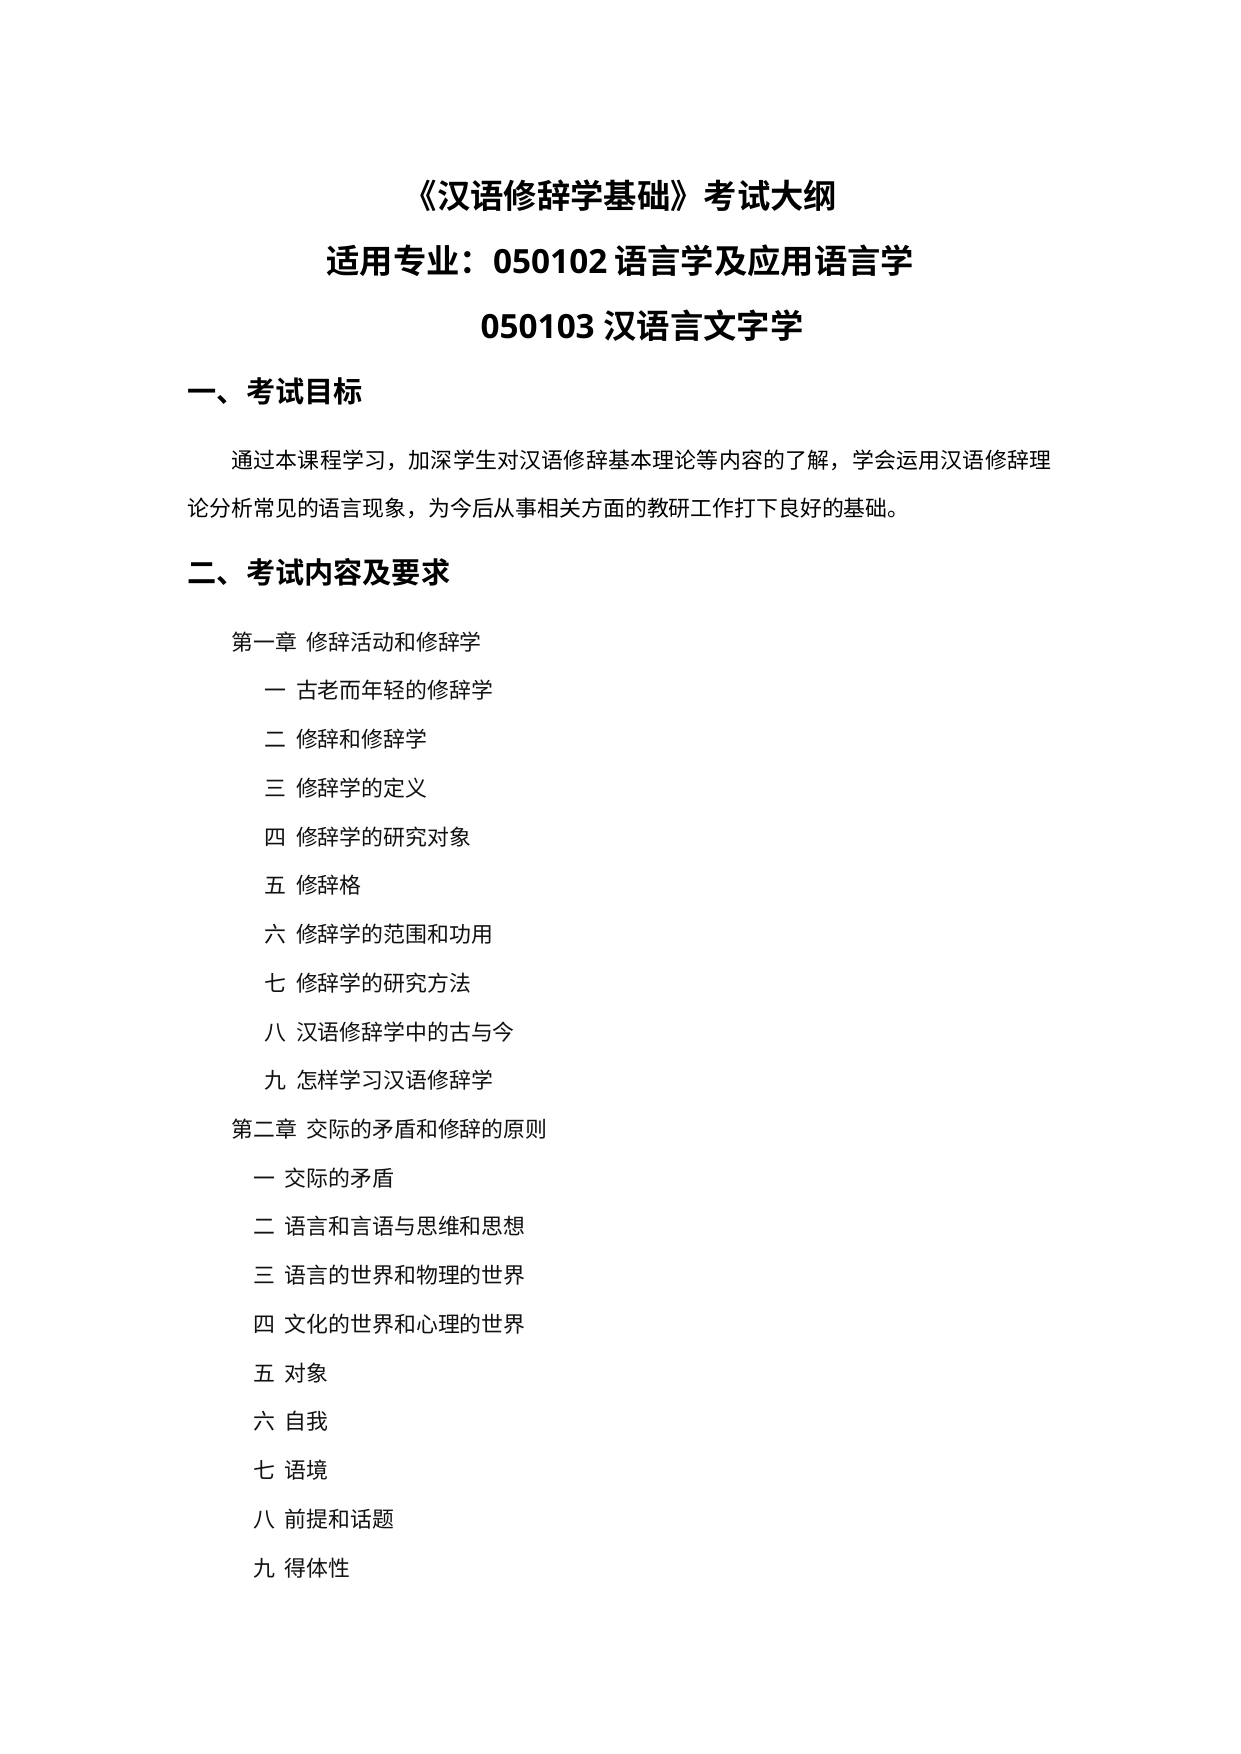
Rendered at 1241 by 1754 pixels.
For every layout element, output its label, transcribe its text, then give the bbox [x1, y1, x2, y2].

text 第一章 修辞活动和修辞学 一 古老而年轻的修辞学 二 修辞和修辞学 三 修辞学的定义 四 修辞学的研究对象 五 修辞格 六 修辞学的范围和功用 七 修辞学的研究方法 八 汉语修辞学中的古与今 九 怎样学习汉语修辞学 [231, 624, 1053, 1096]
text 二、考试内容及要求 [187, 538, 1053, 603]
text 第二章 交际的矛盾和修辞的原则 一 交际的矛盾 二 语言和言语与思维和思想 三 语言的世界和物理的世界 四 文化的世界和心理的世界 五 对象 六 自我 七 语境 八 前提和话题 九 得体性 [231, 1111, 1053, 1583]
text 050103 汉语言文字学 [187, 292, 1053, 357]
text 《汉语修辞学基础》考试大纲 [187, 162, 1053, 227]
text 一、考试目标 [187, 357, 1053, 422]
text 通过本课程学习，加深学生对汉语修辞基本理论等内容的了解，学会运用汉语修辞理论分析常见的语言现象，为今后从事相关方面的教研工作打下良好的基础。 [187, 443, 1053, 522]
text 适用专业：050102语言学及应用语言学 [187, 227, 1053, 292]
